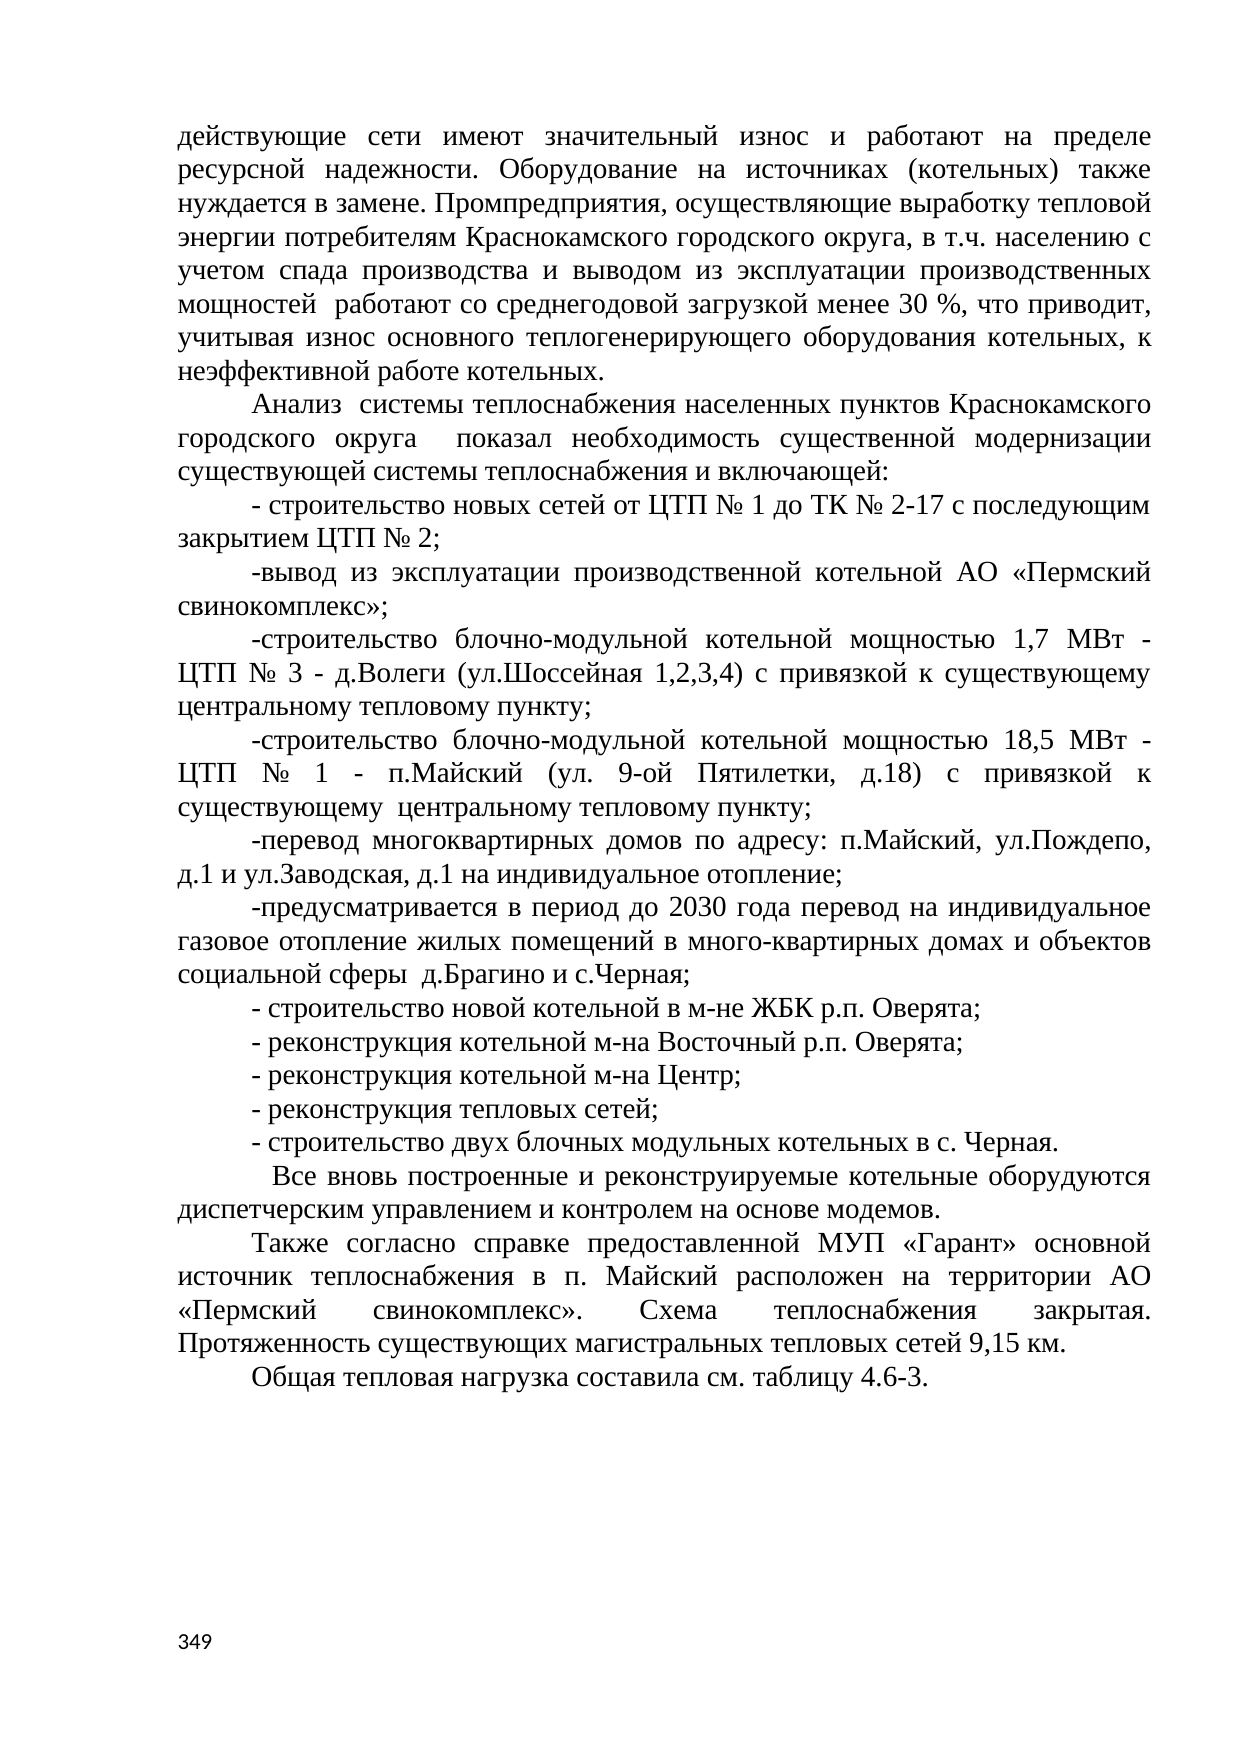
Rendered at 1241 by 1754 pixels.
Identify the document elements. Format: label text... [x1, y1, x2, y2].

text -строительство блочно-модульной котельной мощностью 18,5 МВт - ЦТП № 1 - п.Майский (ул. 9-ой Пятилетки, д.18) с привязкой к существующему центральному тепловому пункту; [177, 722, 1152, 822]
text - реконструкция котельной м-на Восточный р.п. Оверята; [177, 1024, 1152, 1057]
text Все вновь построенные и реконструируемые котельные оборудуются диспетчерским управлением и контролем на основе модемов. [177, 1158, 1152, 1225]
text - реконструкция котельной м-на Центр; [177, 1057, 1152, 1091]
text - строительство новой котельной в м-не ЖБК р.п. Оверята; [177, 990, 1152, 1024]
text Также согласно справке предоставленной МУП «Гарант» основной источник теплоснабжения в п. Майский расположен на территории АО «Пермский свинокомплекс». Схема теплоснабжения закрытая. Протяженность существующих магистральных тепловых сетей 9,15 км. [177, 1225, 1152, 1359]
text -предусматривается в период до 2030 года перевод на индивидуальное газовое отопление жилых помещений в много-квартирных домах и объектов социальной сферы д.Брагино и с.Черная; [177, 889, 1152, 990]
text - строительство новых сетей от ЦТП № 1 до ТК № 2-17 с последующим закрытием ЦТП № 2; [177, 487, 1152, 554]
text -строительство блочно-модульной котельной мощностью 1,7 МВт - ЦТП № 3 - д.Волеги (ул.Шоссейная 1,2,3,4) с привязкой к существующему центральному тепловому пункту; [177, 621, 1152, 722]
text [177, 118, 1152, 386]
text -перевод многоквартирных домов по адресу: п.Майский, ул.Пождепо, д.1 и ул.Заводская, д.1 на индивидуальное отопление; [177, 822, 1152, 889]
text Общая тепловая нагрузка составила см. таблицу 4.6-3. [177, 1359, 1152, 1393]
text - реконструкция тепловых сетей; [177, 1091, 1152, 1124]
text - строительство двух блочных модульных котельных в с. Черная. [177, 1124, 1152, 1158]
text -вывод из эксплуатации производственной котельной АО «Пермский свинокомплекс»; [177, 554, 1152, 621]
text Анализ системы теплоснабжения населенных пунктов Краснокамского городского округа показал необходимость существенной модернизации существующей системы теплоснабжения и включающей: [177, 386, 1152, 487]
